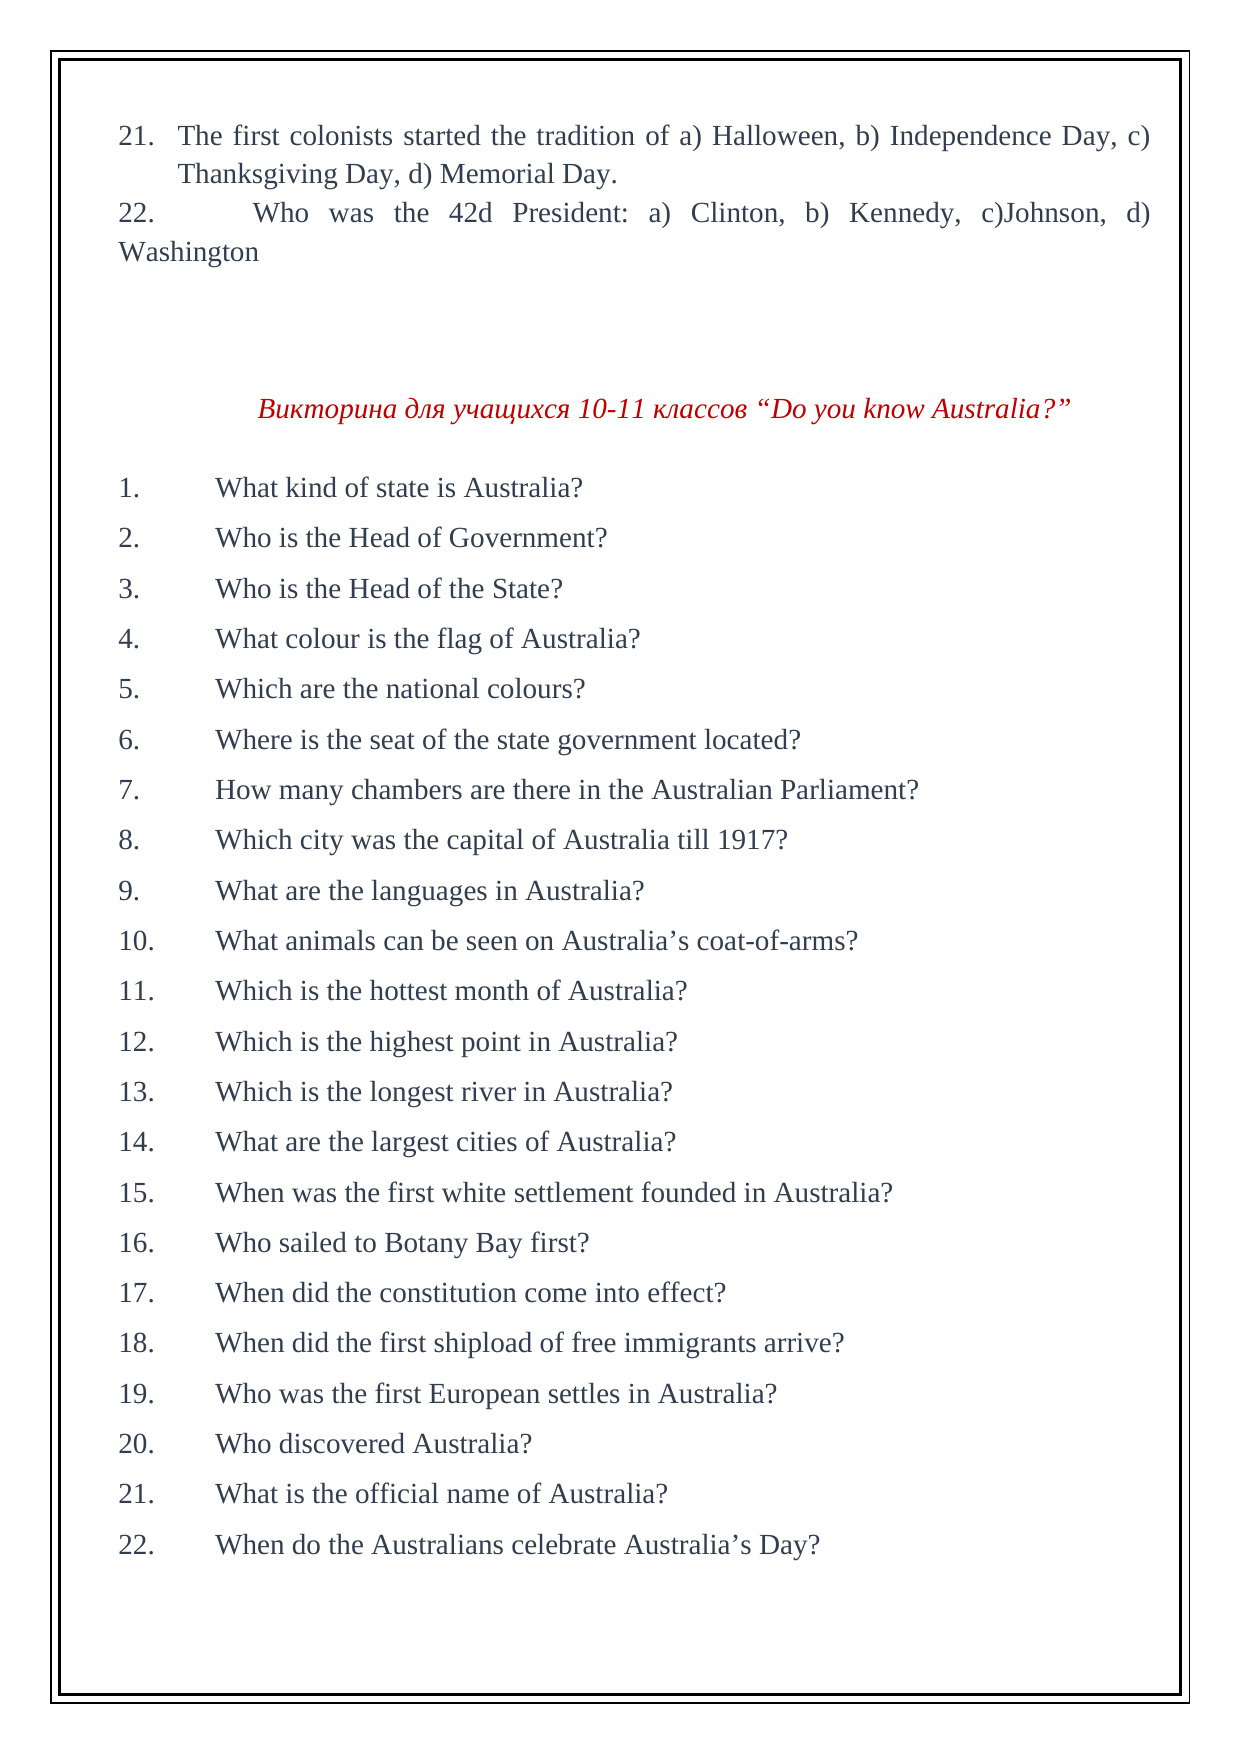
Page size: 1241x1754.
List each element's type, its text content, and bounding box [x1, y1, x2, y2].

list Who was the first European settles in Australia? [118, 1376, 1152, 1409]
list When do the Australians celebrate Australia’s Day? [118, 1527, 1152, 1560]
list What kind of state is Australia? [118, 470, 1152, 504]
list Who was the 42d President: a) Clinton, b) Kennedy, c)Johnson, d) Washington [118, 195, 1152, 267]
text Викторина для учащихся 10-11 классов “Do you know Australia?” [177, 391, 1152, 424]
list What are the largest cities of Australia? [118, 1124, 1152, 1158]
list When did the first shipload of free immigrants arrive? [118, 1326, 1152, 1359]
list What is the official name of Australia? [118, 1477, 1152, 1510]
list Which is the highest point in Australia? [118, 1024, 1152, 1057]
list Who sailed to Botany Bay first? [118, 1225, 1152, 1258]
list Who discovered Australia? [118, 1426, 1152, 1460]
list Where is the seat of the state government located? [118, 722, 1152, 755]
list What colour is the flag of Australia? [118, 621, 1152, 655]
list The first colonists started the tradition of a) Halloween, b) Independence Day, c) Thanksgiving Day, d) Memorial Day. [118, 118, 1152, 190]
list When was the first white settlement founded in Australia? [118, 1175, 1152, 1208]
list Which is the longest river in Australia? [118, 1074, 1152, 1108]
list Which is the hottest month of Australia? [118, 973, 1152, 1007]
list What are the languages in Australia? [118, 873, 1152, 906]
list How many chambers are there in the Australian Parliament? [118, 772, 1152, 806]
list What animals can be seen on Australia’s coat-of-arms? [118, 923, 1152, 957]
list When did the constitution come into effect? [118, 1275, 1152, 1309]
list Who is the Head of the State? [118, 571, 1152, 604]
list Which city was the capital of Australia till 1917? [118, 822, 1152, 856]
list Which are the national colours? [118, 672, 1152, 705]
list Who is the Head of Government? [118, 521, 1152, 554]
